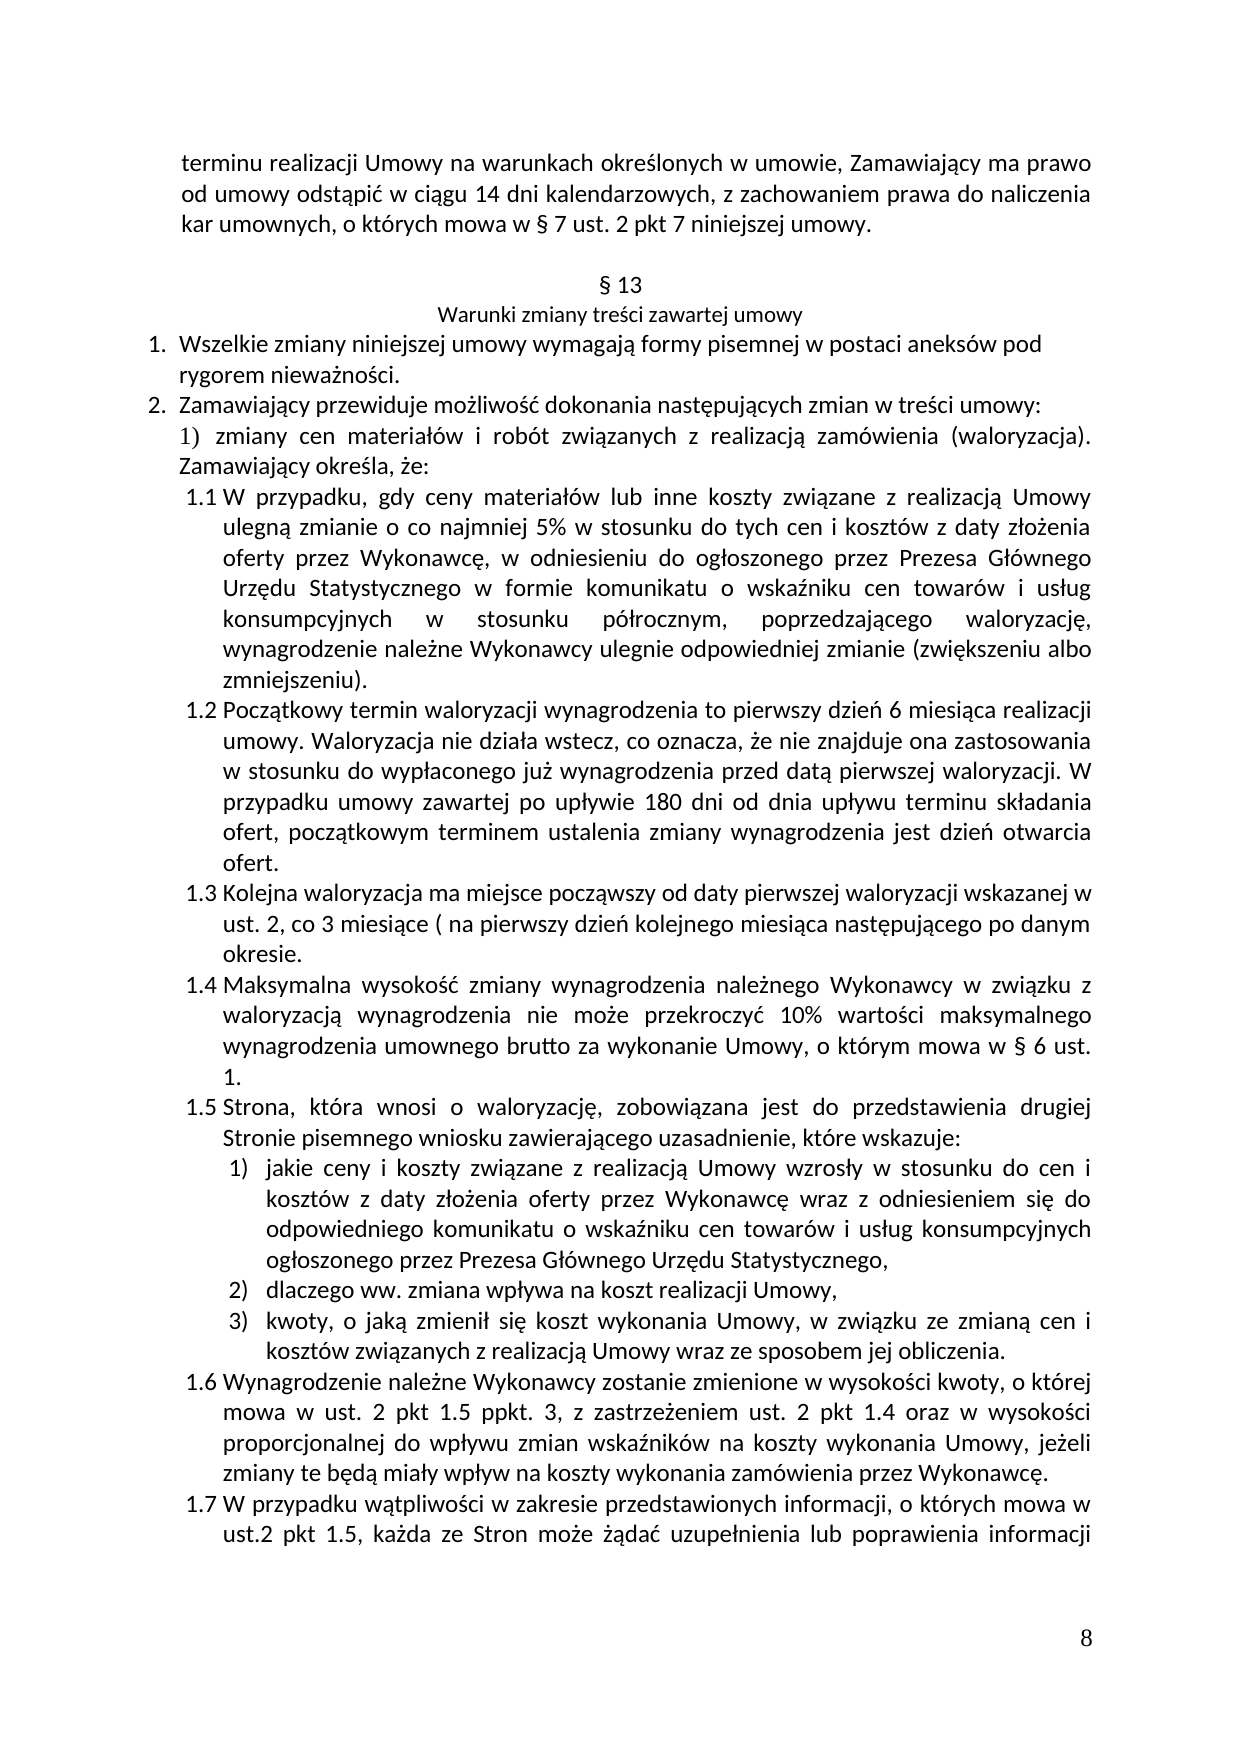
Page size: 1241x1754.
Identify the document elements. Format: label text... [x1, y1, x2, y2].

list dlaczego ww. zmiana wpływa na koszt realizacji Umowy, [228, 1274, 1093, 1305]
list W przypadku, gdy ceny materiałów lub inne koszty związane z realizacją Umowy ulegną zmianie o co najmniej 5% w stosunku do tych cen i kosztów z daty złożenia oferty przez Wykonawcę, w odniesieniu do ogłoszonego przez Prezesa Głównego Urzędu Statystycznego w formie komunikatu o wskaźniku cen towarów i usług konsumpcyjnych w stosunku półrocznym, poprzedzającego waloryzację, wynagrodzenie należne Wykonawcy ulegnie odpowiedniej zmianie (zwiększeniu albo zmniejszeniu). [185, 481, 1093, 694]
text § 13 [148, 270, 1093, 300]
list jakie ceny i koszty związane z realizacją Umowy wzrosły w stosunku do cen i kosztów z daty złożenia oferty przez Wykonawcę wraz z odniesieniem się do odpowiedniego komunikatu o wskaźniku cen towarów i usług konsumpcyjnych ogłoszonego przez Prezesa Głównego Urzędu Statystycznego, [228, 1152, 1093, 1274]
text Warunki zmiany treści zawartej umowy [148, 300, 1093, 328]
list Wszelkie zmiany niniejszej umowy wymagają formy pisemnej w postaci aneksów pod rygorem nieważności. [148, 328, 1093, 389]
list Kolejna waloryzacja ma miejsce począwszy od daty pierwszej waloryzacji wskazanej w ust. 2, co 3 miesiące ( na pierwszy dzień kolejnego miesiąca następującego po danym okresie. [185, 878, 1093, 969]
list Strona, która wnosi o waloryzację, zobowiązana jest do przedstawienia drugiej Stronie pisemnego wniosku zawierającego uzasadnienie, które wskazuje: [185, 1091, 1093, 1152]
list Maksymalna wysokość zmiany wynagrodzenia należnego Wykonawcy w związku z waloryzacją wynagrodzenia nie może przekroczyć 10% wartości maksymalnego wynagrodzenia umownego brutto za wykonanie Umowy, o którym mowa w § 6 ust. 1. [185, 969, 1093, 1091]
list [148, 148, 1093, 239]
list zmiany cen materiałów i robót związanych z realizacją zamówienia (waloryzacja). Zamawiający określa, że: [179, 420, 1093, 481]
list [185, 1488, 1093, 1549]
list Początkowy termin waloryzacji wynagrodzenia to pierwszy dzień 6 miesiąca realizacji umowy. Waloryzacja nie działa wstecz, co oznacza, że nie znajduje ona zastosowania w stosunku do wypłaconego już wynagrodzenia przed datą pierwszej waloryzacji. W przypadku umowy zawartej po upływie 180 dni od dnia upływu terminu składania ofert, początkowym terminem ustalenia zmiany wynagrodzenia jest dzień otwarcia ofert. [185, 694, 1093, 878]
list kwoty, o jaką zmienił się koszt wykonania Umowy, w związku ze zmianą cen i kosztów związanych z realizacją Umowy wraz ze sposobem jej obliczenia. [228, 1305, 1093, 1366]
list Zamawiający przewiduje możliwość dokonania następujących zmian w treści umowy: [148, 389, 1093, 420]
list Wynagrodzenie należne Wykonawcy zostanie zmienione w wysokości kwoty, o której mowa w ust. 2 pkt 1.5 ppkt. 3, z zastrzeżeniem ust. 2 pkt 1.4 oraz w wysokości proporcjonalnej do wpływu zmian wskaźników na koszty wykonania Umowy, jeżeli zmiany te będą miały wpływ na koszty wykonania zamówienia przez Wykonawcę. [185, 1366, 1093, 1488]
